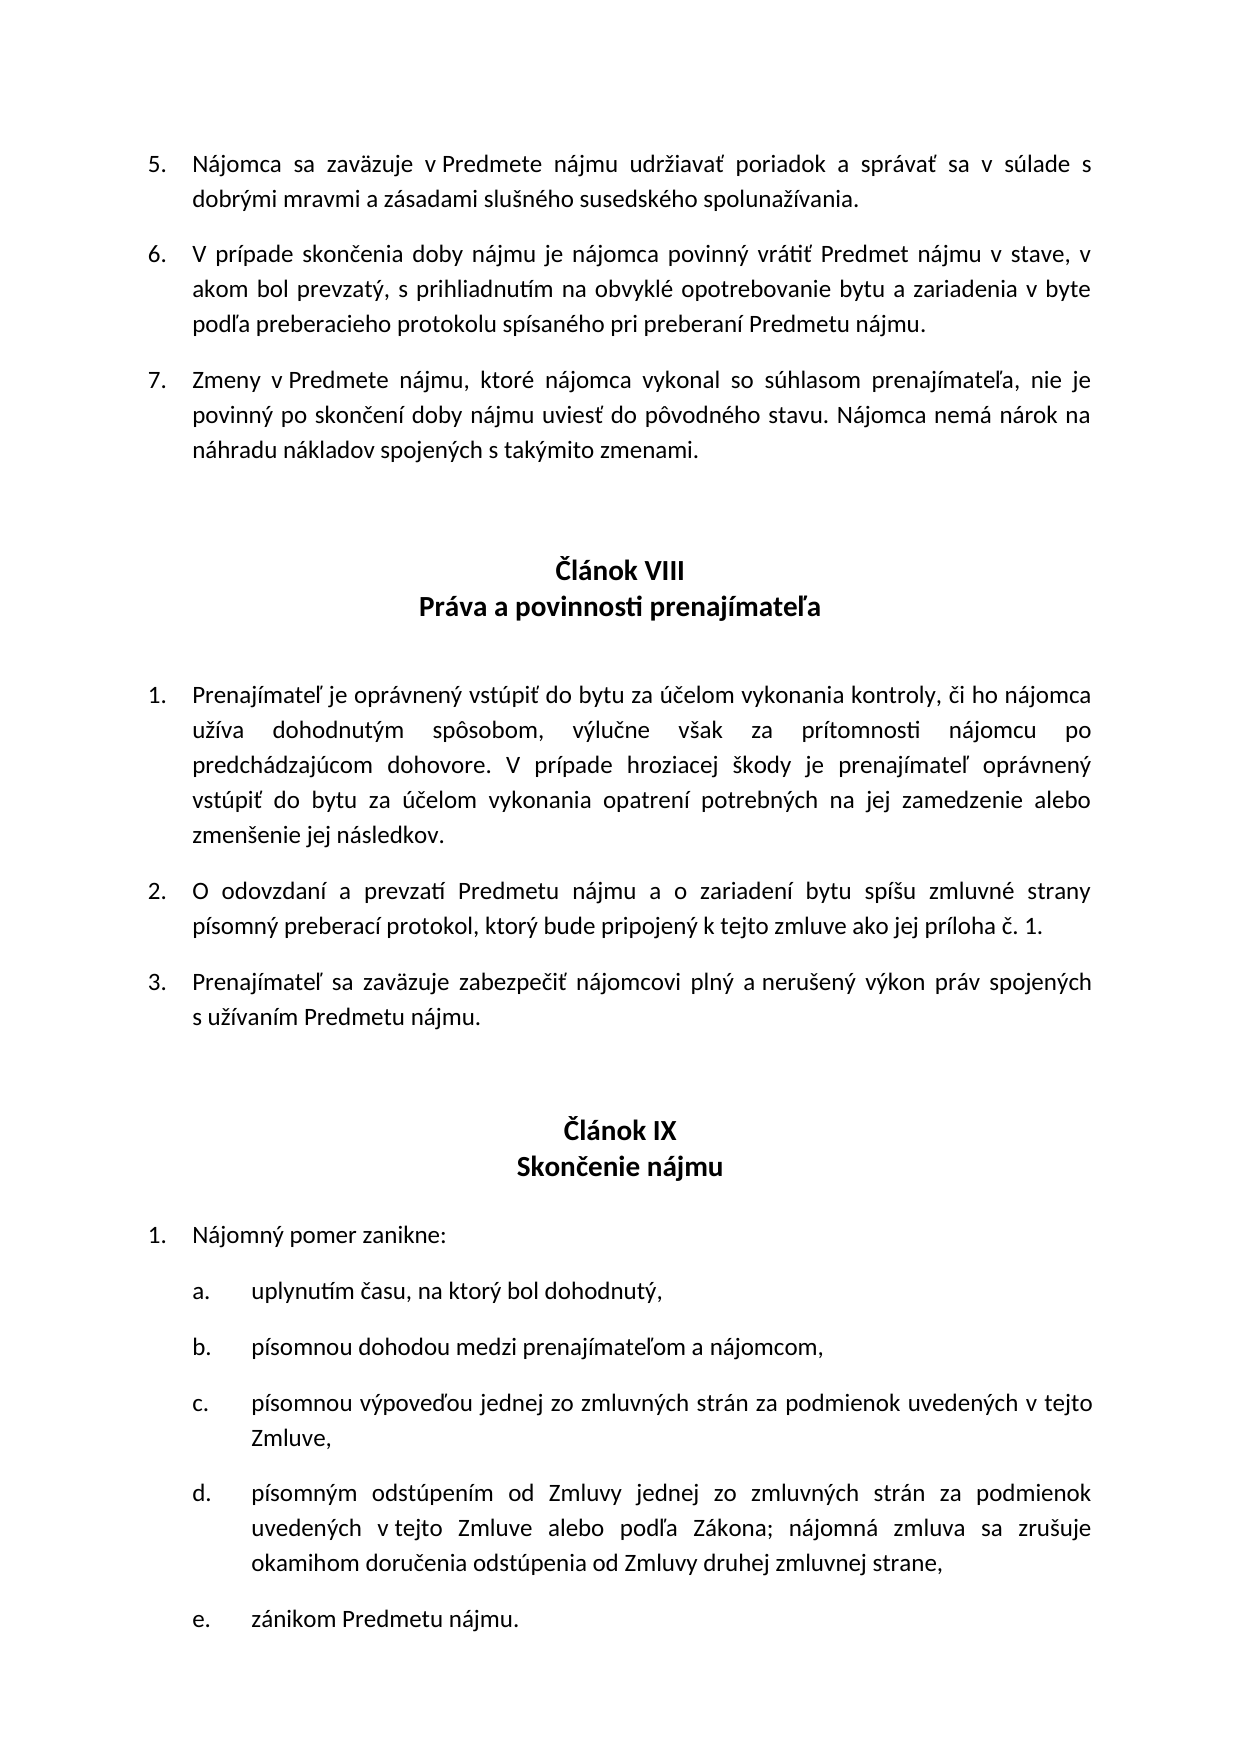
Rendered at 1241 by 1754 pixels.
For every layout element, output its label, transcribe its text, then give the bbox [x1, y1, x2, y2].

text Práva a povinnosti prenajímateľa [148, 588, 1092, 623]
list Nájomný pomer zanikne: [148, 1219, 1092, 1250]
list uplynutím času, na ktorý bol dohodnutý, [192, 1275, 1092, 1306]
text Skončenie nájmu [148, 1148, 1092, 1184]
list písomnou dohodou medzi prenajímateľom a nájomcom, [192, 1331, 1092, 1361]
list O odovzdaní a prevzatí Predmetu nájmu a o zariadení bytu spíšu zmluvné strany písomný preberací protokol, ktorý bude pripojený k tejto zmluve ako jej príloha č. 1. [148, 875, 1092, 940]
list písomnou výpoveďou jednej zo zmluvných strán za podmienok uvedených v tejto Zmluve, [192, 1387, 1092, 1452]
list Prenajímateľ je oprávnený vstúpiť do bytu za účelom vykonania kontroly, či ho nájomca užíva dohodnutým spôsobom, výlučne však za prítomnosti nájomcu po predchádzajúcom dohovore. V prípade hroziacej škody je prenajímateľ oprávnený vstúpiť do bytu za účelom vykonania opatrení potrebných na jej zamedzenie alebo zmenšenie jej následkov. [148, 679, 1092, 849]
text Článok VIII [148, 552, 1092, 588]
list Zmeny v Predmete nájmu, ktoré nájomca vykonal so súhlasom prenajímateľa, nie je povinný po skončení doby nájmu uviesť do pôvodného stavu. Nájomca nemá nárok na náhradu nákladov spojených s takýmito zmenami. [148, 364, 1092, 465]
list Nájomca sa zaväzuje v Predmete nájmu udržiavať poriadok a správať sa v súlade s dobrými mravmi a zásadami slušného susedského spolunažívania. [148, 148, 1092, 213]
list zánikom Predmetu nájmu. [192, 1603, 1092, 1634]
list písomným odstúpením od Zmluvy jednej zo zmluvných strán za podmienok uvedených v tejto Zmluve alebo podľa Zákona; nájomná zmluva sa zrušuje okamihom doručenia odstúpenia od Zmluvy druhej zmluvnej strane, [192, 1478, 1092, 1578]
text Článok IX [148, 1112, 1092, 1148]
list V prípade skončenia doby nájmu je nájomca povinný vrátiť Predmet nájmu v stave, v akom bol prevzatý, s prihliadnutím na obvyklé opotrebovanie bytu a zariadenia v byte podľa preberacieho protokolu spísaného pri preberaní Predmetu nájmu. [148, 238, 1092, 339]
list Prenajímateľ sa zaväzuje zabezpečiť nájomcovi plný a nerušený výkon práv spojených s užívaním Predmetu nájmu. [148, 966, 1092, 1031]
